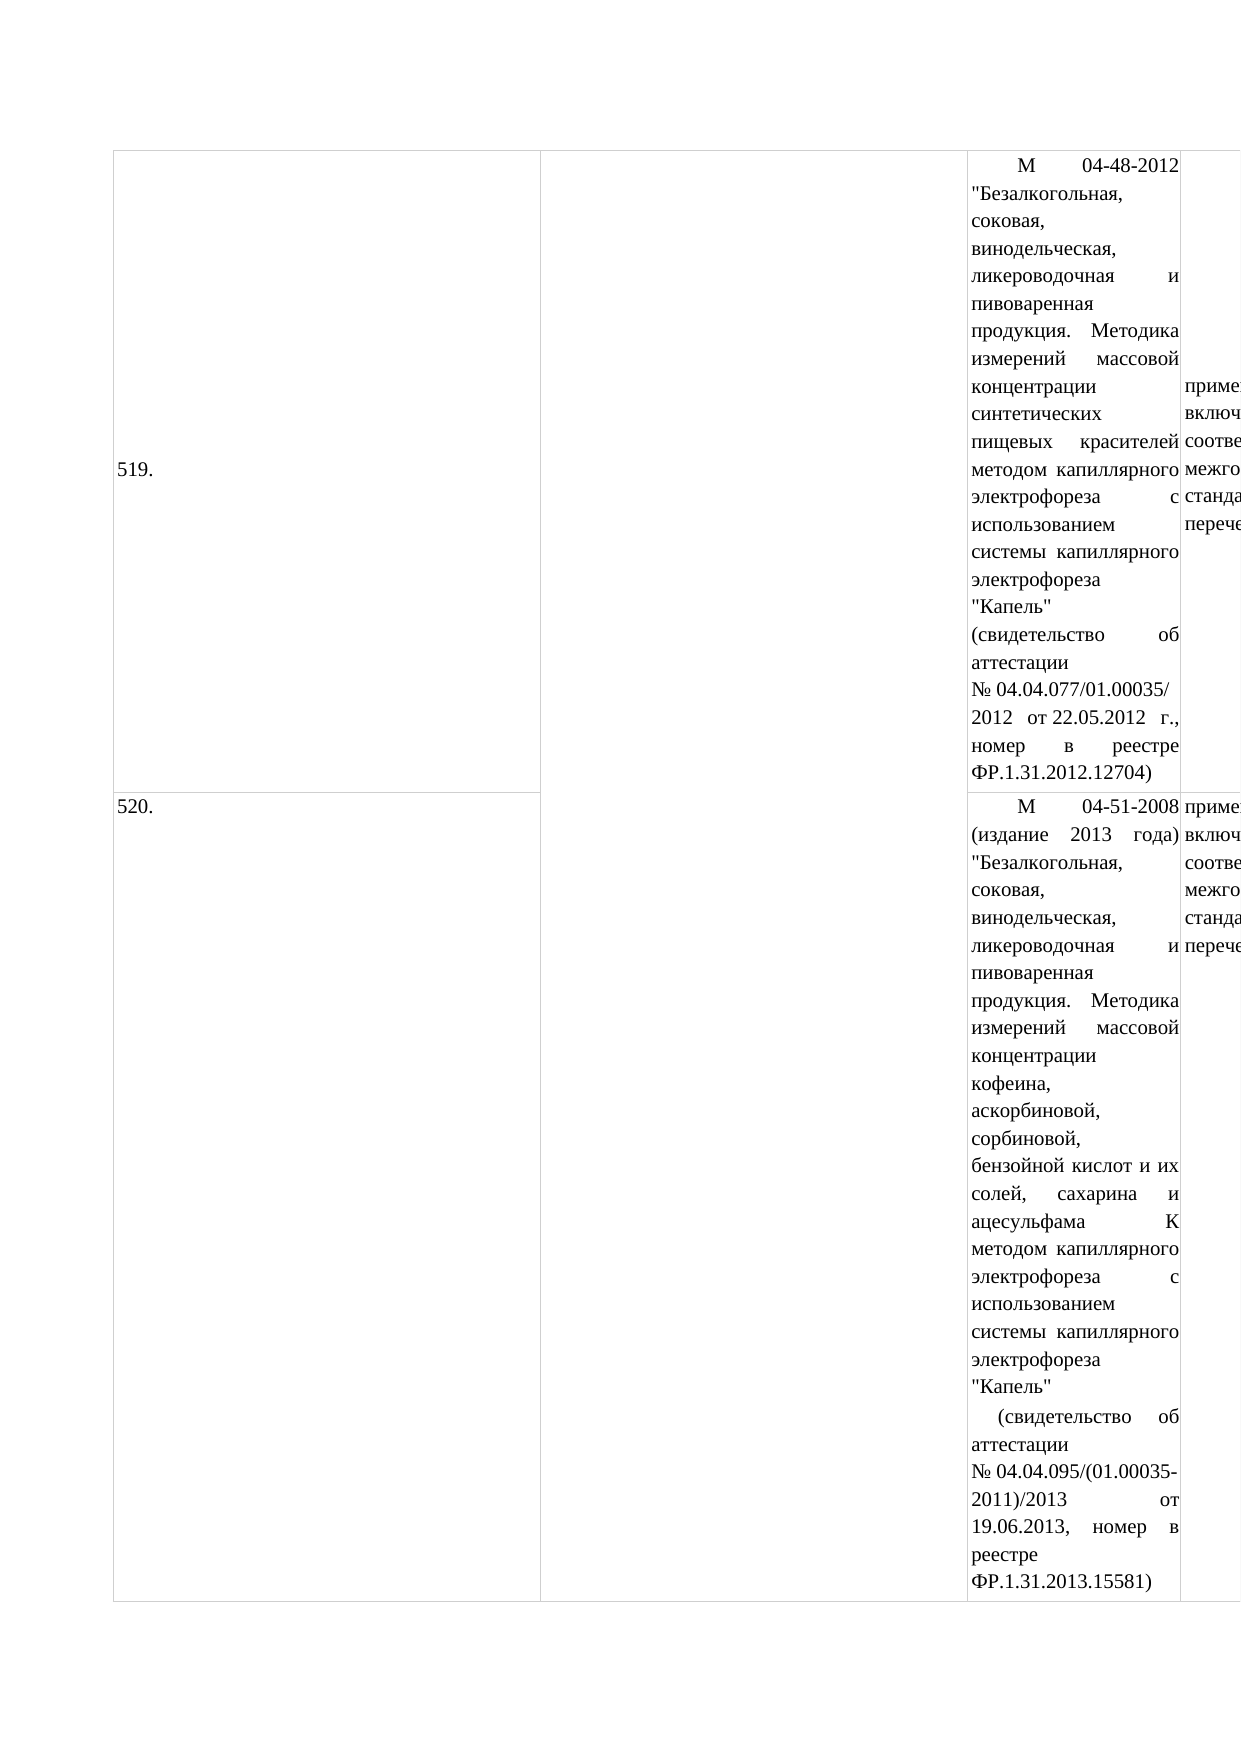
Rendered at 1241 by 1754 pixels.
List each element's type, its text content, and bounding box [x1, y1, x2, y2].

table_cell 520. [114, 793, 540, 1601]
table_cell М 04-51-2008 (издание 2013 года) "Безалкогольная, соковая, винодельческая, ликероводочная и пивоваренная продукция. Методика измерений массовой концентрации кофеина, аскорбиновой, сорбиновой, бензойной кислот и их солей, сахарина и ацесульфама К методом капиллярного электрофореза с использованием системы капиллярного электрофореза "Капель" (свидетельство об аттестации № 04.04.095/(01.00035-2011)/2013 от 19.06.2013, номер в реестре ФР.1.31.2013.15581) [968, 793, 1180, 1601]
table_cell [1181, 793, 1240, 1601]
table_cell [1181, 151, 1240, 792]
table_cell 519. [114, 151, 540, 792]
table_cell М 04-48-2012 "Безалкогольная, соковая, винодельческая, ликероводочная и пивоваренная продукция. Методика измерений массовой концентрации синтетических пищевых красителей методом капиллярного электрофореза с использованием системы капиллярного электрофореза "Капель" (свидетельство об аттестации № 04.04.077/01.00035/2012 от 22.05.2012 г., номер в реестре ФР.1.31.2012.12704) [968, 151, 1180, 792]
